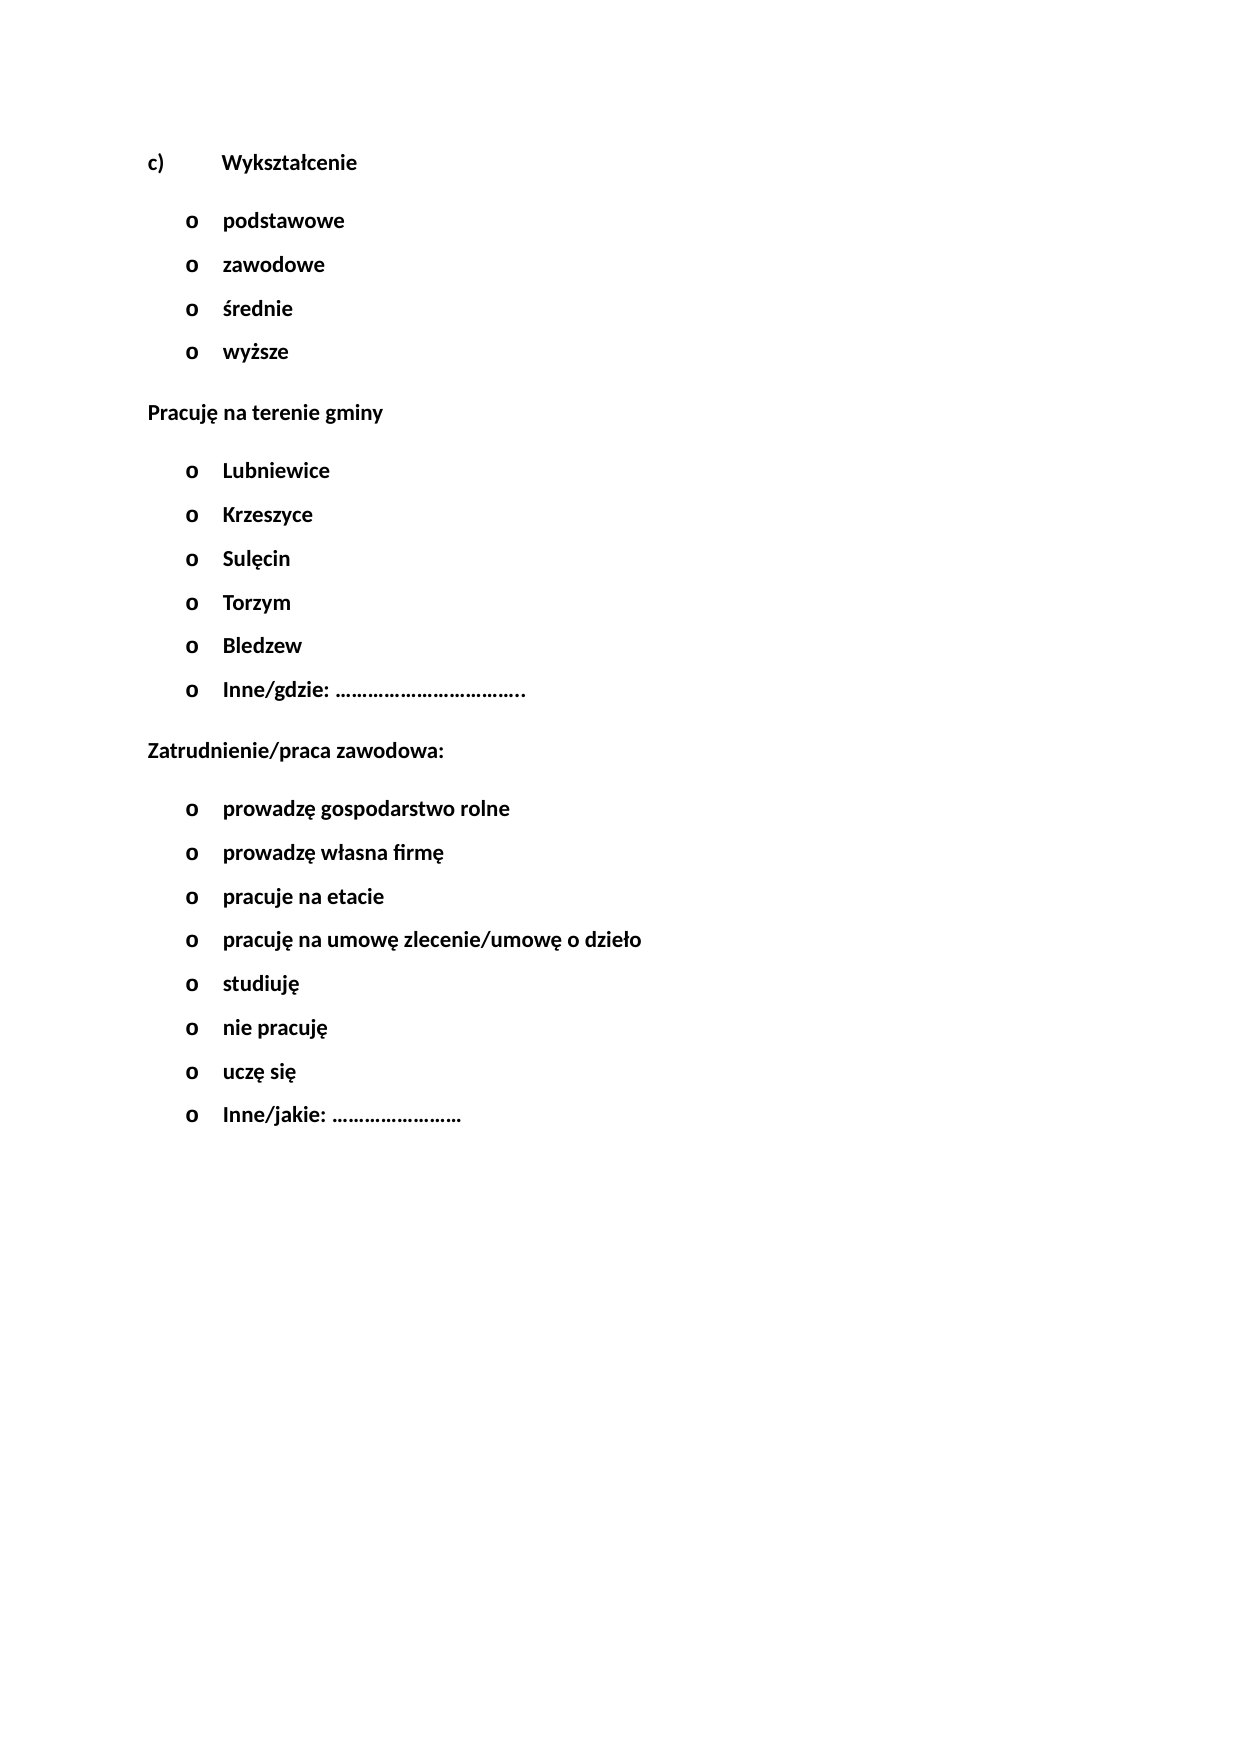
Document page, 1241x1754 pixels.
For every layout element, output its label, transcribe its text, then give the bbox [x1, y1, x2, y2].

list Lubniewice [185, 457, 1093, 486]
list pracuję na umowę zlecenie/umowę o dzieło [185, 926, 1093, 955]
list średnie [185, 294, 1093, 323]
list wyższe [185, 337, 1093, 367]
list uczę się [185, 1057, 1093, 1086]
text c) Wykształcenie [148, 148, 1093, 176]
list Inne/jakie: …………………… [185, 1101, 1093, 1130]
list nie pracuję [185, 1013, 1093, 1042]
list pracuje na etacie [185, 882, 1093, 911]
list podstawowe [185, 206, 1093, 235]
list Torzym [185, 588, 1093, 617]
list prowadzę własna firmę [185, 838, 1093, 867]
list prowadzę gospodarstwo rolne [185, 794, 1093, 823]
list zawodowe [185, 250, 1093, 279]
list Krzeszyce [185, 500, 1093, 529]
list Bledzew [185, 632, 1093, 661]
text Zatrudnienie/praca zawodowa: [148, 736, 1093, 764]
list Sulęcin [185, 544, 1093, 573]
text Pracuję na terenie gminy [148, 398, 1093, 426]
list studiuję [185, 969, 1093, 998]
list Inne/gdzie: …………………………….. [185, 675, 1093, 704]
